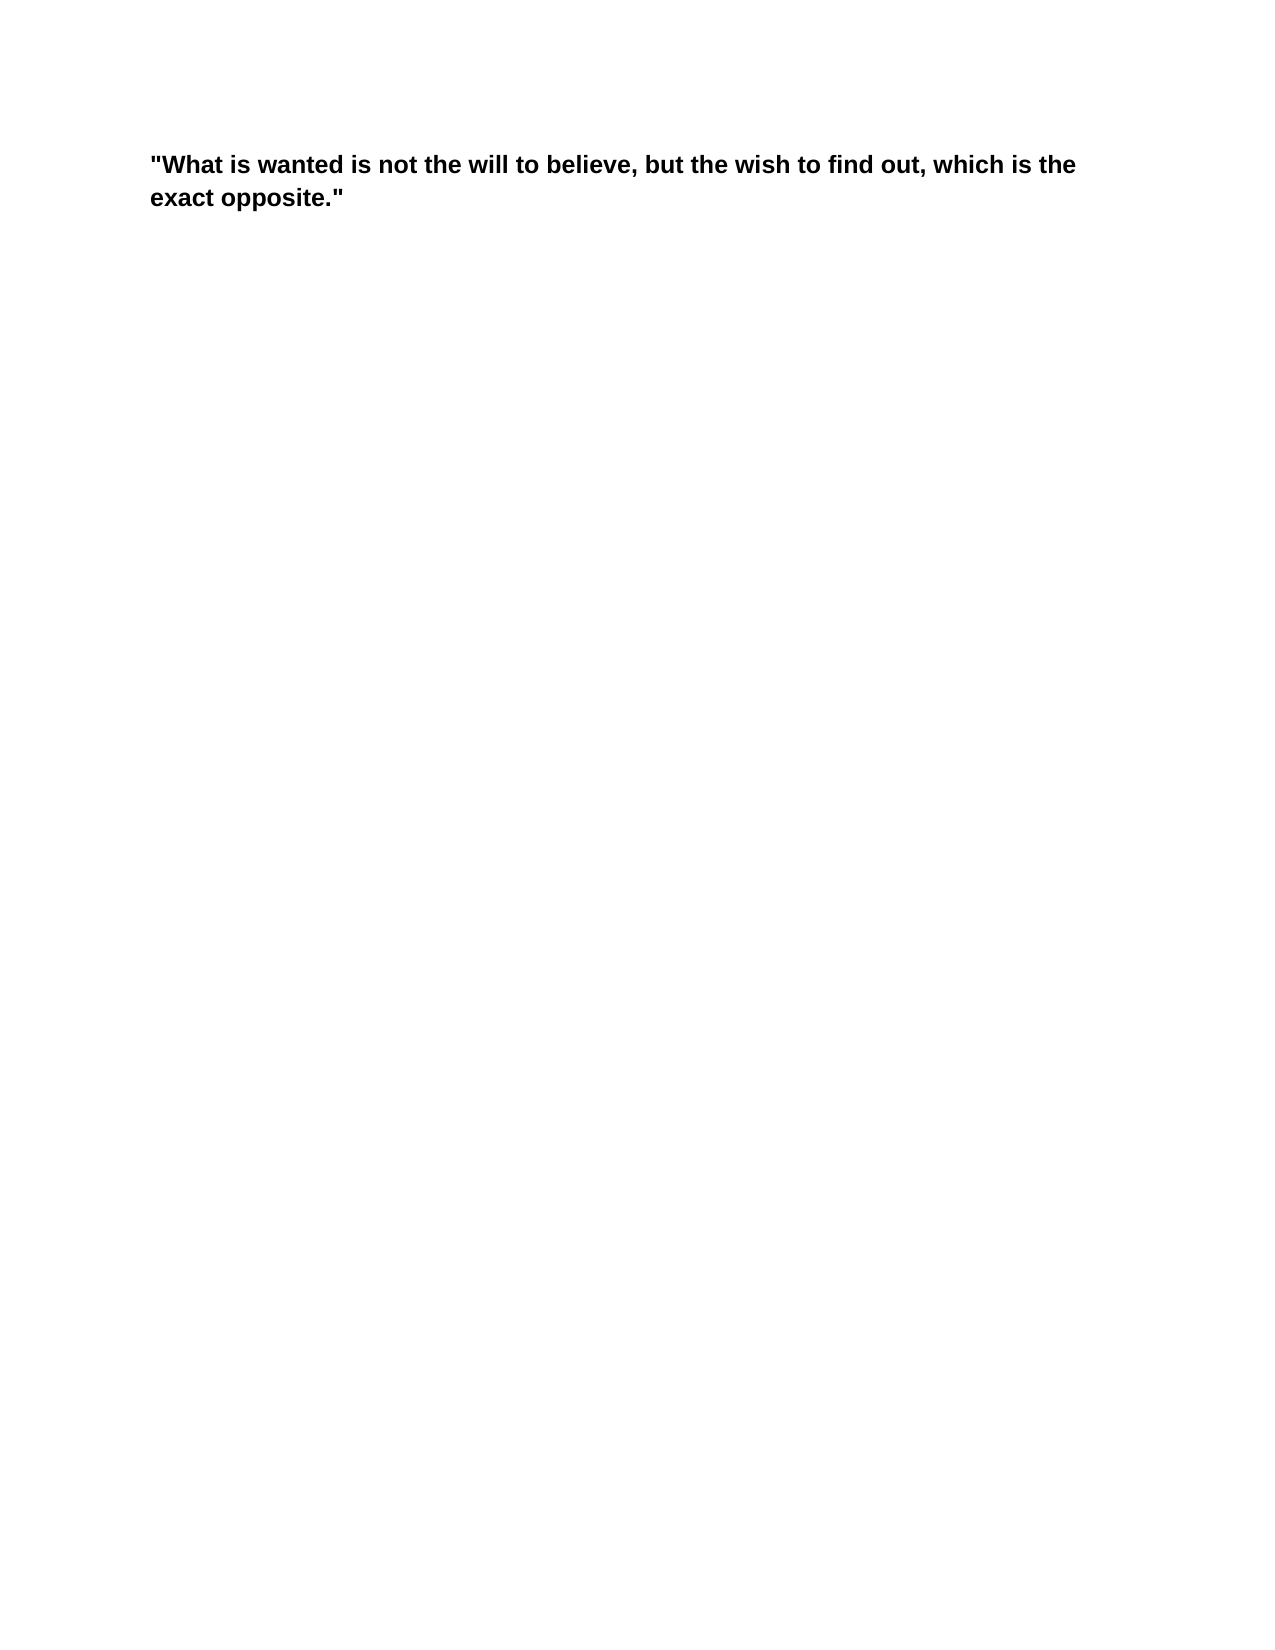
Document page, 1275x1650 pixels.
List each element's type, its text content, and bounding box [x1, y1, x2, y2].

text "What is wanted is not the will to believe, but the wish to find out, which is the exact opposite." [150, 150, 1125, 212]
